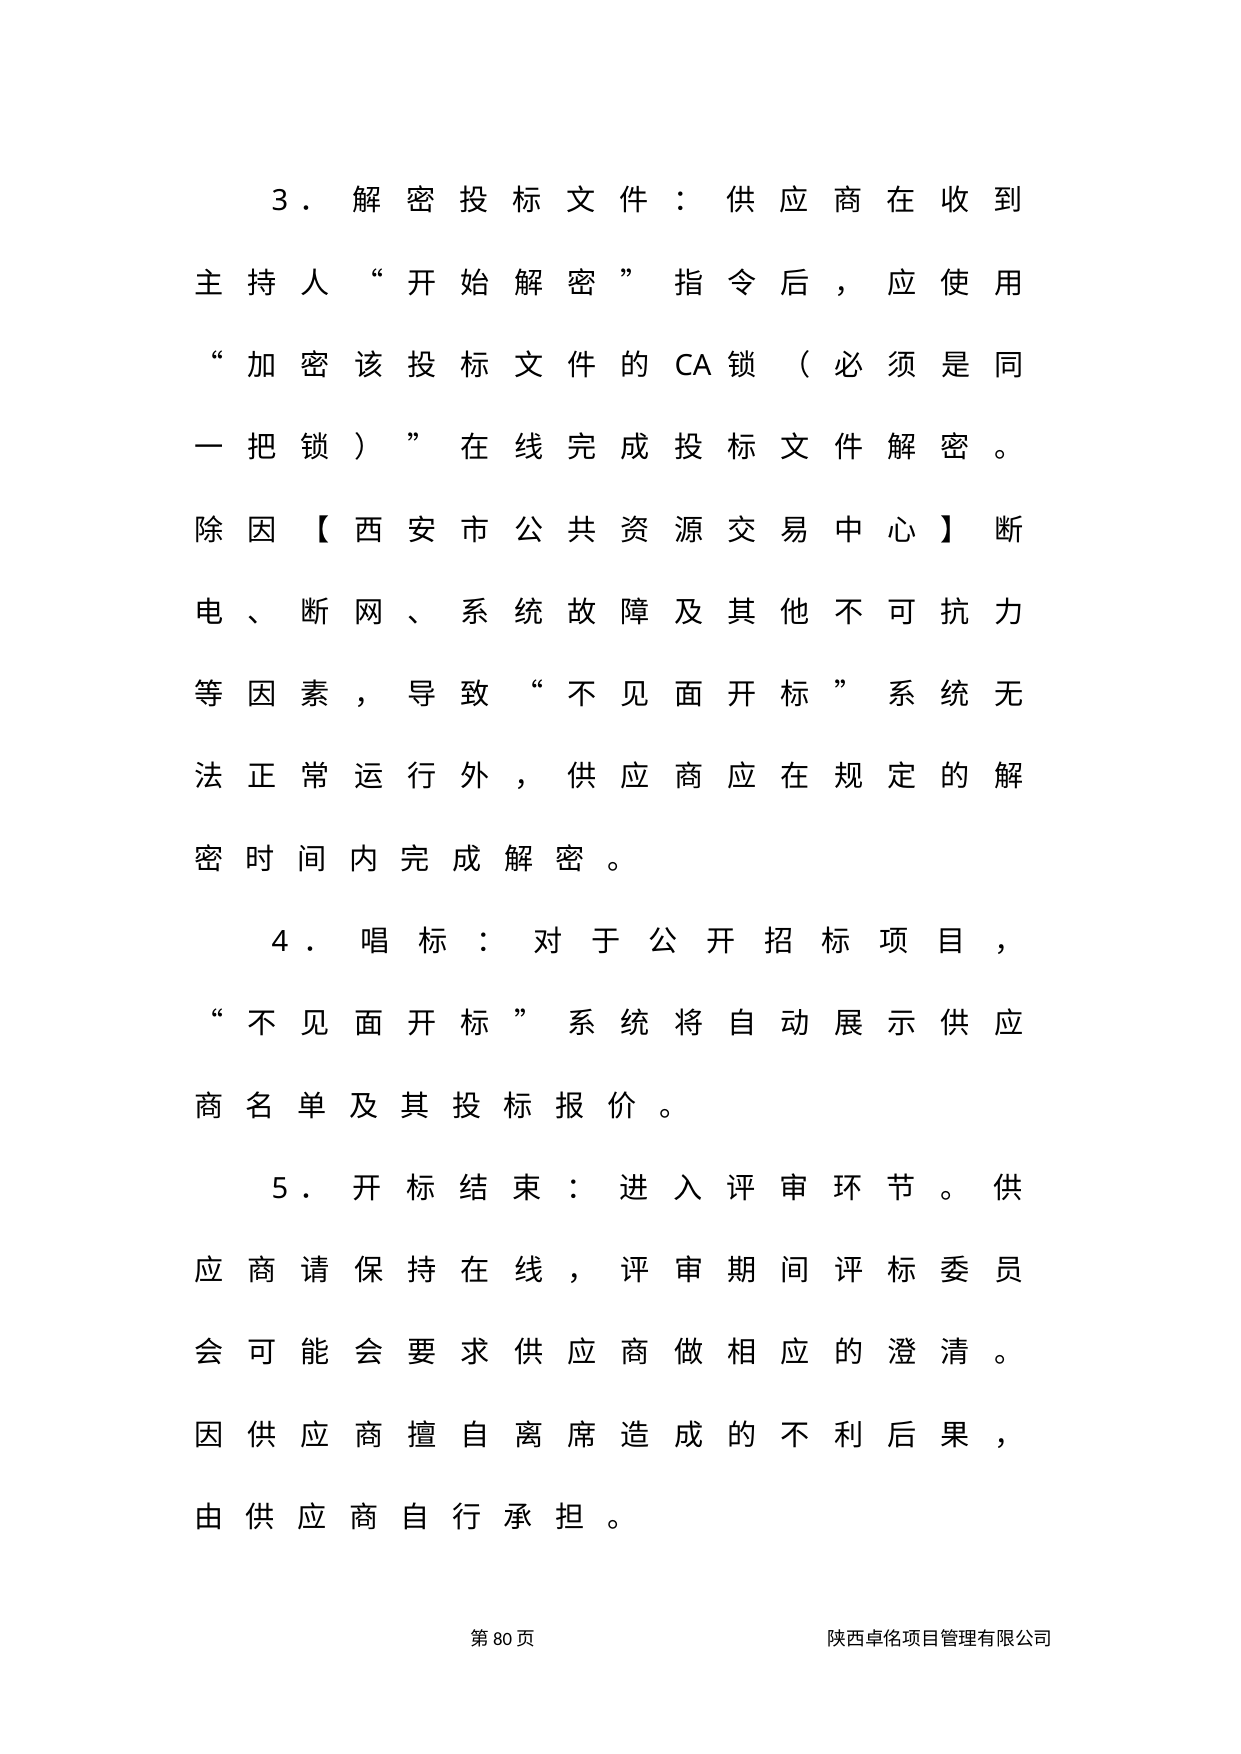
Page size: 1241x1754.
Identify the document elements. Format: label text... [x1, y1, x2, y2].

text 3．解密投标文件：供应商在收到主持人“开始解密”指令后，应使用“加密该投标文件的CA锁（必须是同一把锁）”在线完成投标文件解密。除因【西安市公共资源交易中心】断电、断网、系统故障及其他不可抗力等因素，导致“不见面开标”系统无法正常运行外，供应商应在规定的解密时间内完成解密。 [194, 157, 1046, 897]
text 4．唱标：对于公开招标项目，“不见面开标”系统将自动展示供应商名单及其投标报价。 [194, 897, 1046, 1144]
text 5．开标结束：进入评审环节。供应商请保持在线，评审期间评标委员会可能会要求供应商做相应的澄清。因供应商擅自离席造成的不利后果，由供应商自行承担。 [194, 1144, 1046, 1556]
